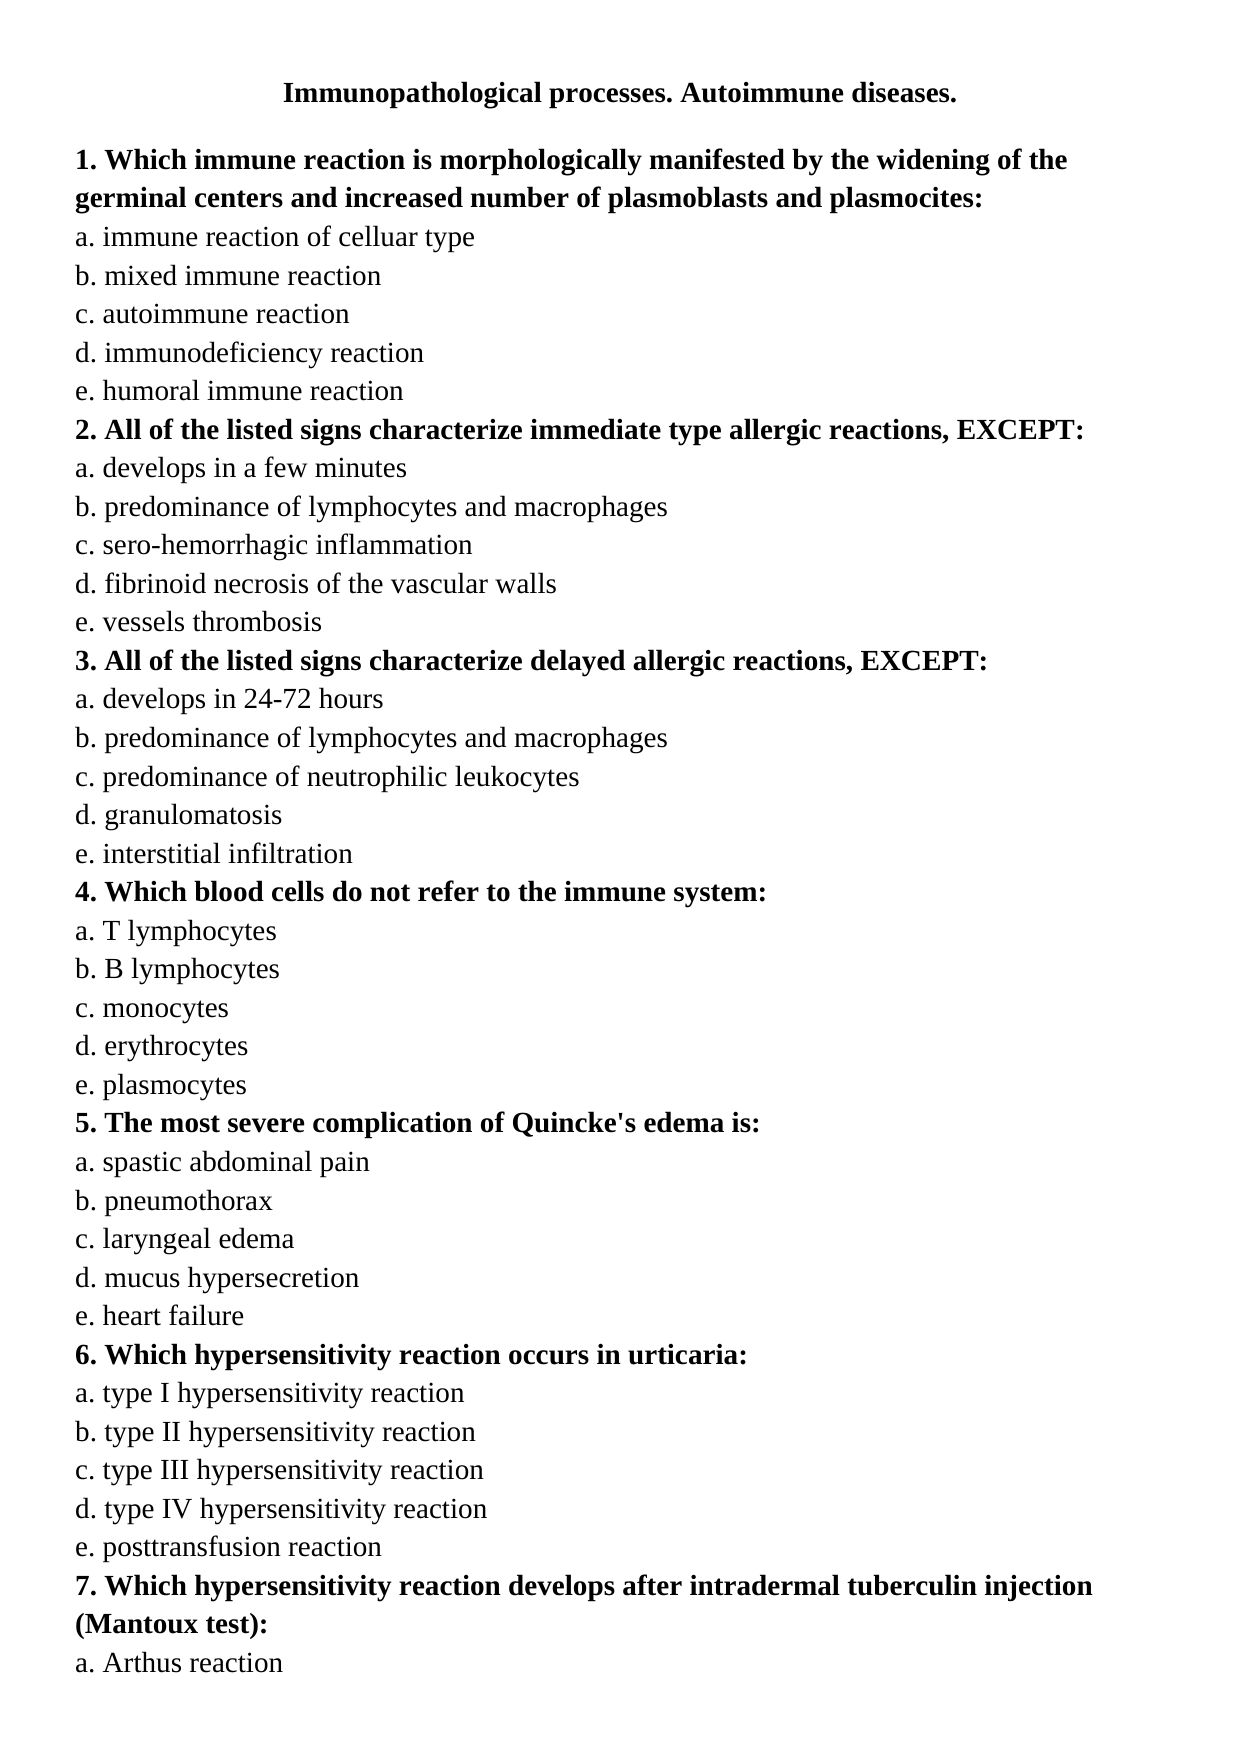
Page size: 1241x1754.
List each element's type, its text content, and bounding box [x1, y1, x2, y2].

text e. heart failure [75, 1298, 1165, 1332]
text c. type III hypersensitivity reaction [75, 1452, 1165, 1486]
text 2. All of the listed signs characterize immediate type allergic reactions, EXCEPT: [75, 412, 1165, 445]
text b. B lymphocytes [75, 951, 1165, 985]
text d. granulomatosis [75, 797, 1165, 831]
text b. predominance of lymphocytes and macrophages [75, 489, 1165, 522]
text c. laryngeal edema [75, 1221, 1165, 1255]
text b. type II hypersensitivity reaction [75, 1414, 1165, 1447]
text Immunopathological processes. Autoimmune diseases. [75, 75, 1165, 108]
text a. develops in 24-72 hours [75, 682, 1165, 715]
text 5. The most severe complication of Quincke's edema is: [75, 1106, 1165, 1139]
text 7. Which hypersensitivity reaction develops after intradermal tuberculin injection (Mantoux test): [75, 1568, 1165, 1640]
text e. vessels thrombosis [75, 604, 1165, 638]
text a. immune reaction of celluar type [75, 219, 1165, 253]
text a. type I hypersensitivity reaction [75, 1375, 1165, 1409]
text a. develops in a few minutes [75, 450, 1165, 484]
text e. humoral immune reaction [75, 373, 1165, 407]
text a. T lymphocytes [75, 913, 1165, 946]
text d. immunodeficiency reaction [75, 335, 1165, 368]
text e. posttransfusion reaction [75, 1529, 1165, 1563]
text d. erythrocytes [75, 1028, 1165, 1062]
text 4. Which blood cells do not refer to the immune system: [75, 874, 1165, 908]
text a. Arthus reaction [75, 1645, 1165, 1679]
text 6. Which hypersensitivity reaction occurs in urticaria: [75, 1337, 1165, 1370]
text 1. Which immune reaction is morphologically manifested by the widening of the germinal centers and increased number of plasmoblasts and plasmocites: [75, 142, 1165, 214]
text e. plasmocytes [75, 1067, 1165, 1101]
text b. pneumothorax [75, 1183, 1165, 1216]
text a. spastic abdominal pain [75, 1144, 1165, 1178]
text d. mucus hypersecretion [75, 1260, 1165, 1293]
text 3. All of the listed signs characterize delayed allergic reactions, EXCEPT: [75, 643, 1165, 677]
text b. mixed immune reaction [75, 258, 1165, 291]
text c. predominance of neutrophilic leukocytes [75, 759, 1165, 792]
text d. fibrinoid necrosis of the vascular walls [75, 566, 1165, 599]
text c. autoimmune reaction [75, 296, 1165, 330]
text e. interstitial infiltration [75, 836, 1165, 869]
text d. type IV hypersensitivity reaction [75, 1491, 1165, 1524]
text c. monocytes [75, 990, 1165, 1023]
text b. predominance of lymphocytes and macrophages [75, 720, 1165, 754]
text c. sero-hemorrhagic inflammation [75, 527, 1165, 561]
